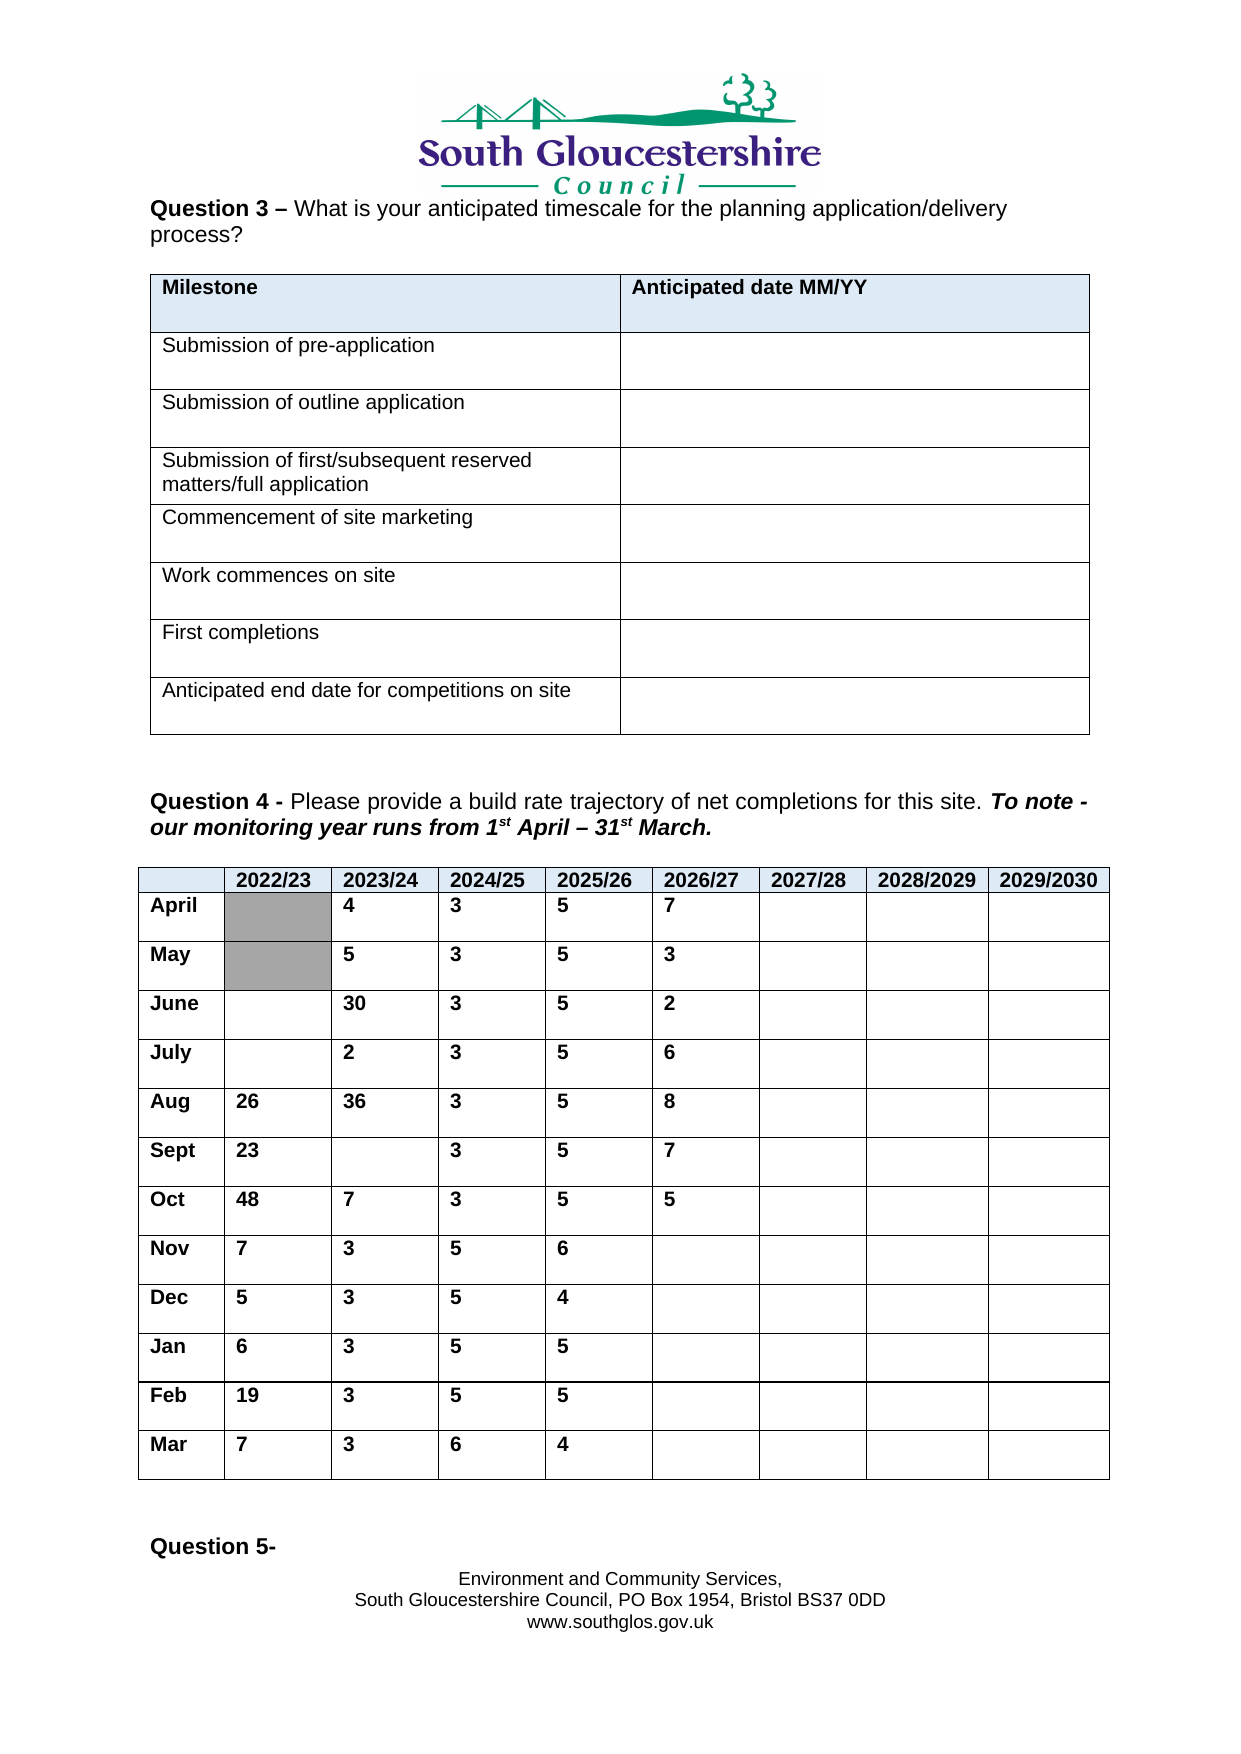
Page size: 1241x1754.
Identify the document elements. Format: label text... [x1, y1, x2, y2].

subtitle Question 5- [150, 1533, 1090, 1559]
table_cell [760, 1040, 866, 1088]
table_cell 5 [546, 1089, 652, 1137]
table_cell 4 [332, 893, 438, 941]
table_cell [225, 991, 331, 1039]
table_cell 5 [546, 991, 652, 1039]
table_cell [225, 1040, 331, 1088]
table_cell April [139, 893, 224, 941]
table_cell [621, 563, 1089, 619]
table_cell 3 [439, 893, 545, 941]
table_header 2025/26 [546, 868, 652, 892]
table_cell 23 [225, 1138, 331, 1186]
table_cell 3 [439, 1138, 545, 1186]
table_cell 7 [332, 1187, 438, 1234]
table_cell [621, 333, 1089, 389]
table_cell [653, 1334, 759, 1381]
table_cell 6 [225, 1334, 331, 1381]
table_cell Nov [139, 1236, 224, 1283]
table_cell Oct [139, 1187, 224, 1234]
table_cell [760, 1187, 866, 1234]
table_cell [867, 1236, 988, 1283]
table_cell [867, 991, 988, 1039]
table_cell [225, 942, 331, 990]
table_cell [621, 505, 1089, 562]
table_cell [621, 448, 1089, 504]
table_cell 3 [439, 1089, 545, 1137]
table_cell [989, 893, 1109, 941]
table_cell May [139, 942, 224, 990]
table_cell 2 [653, 991, 759, 1039]
table_cell 3 [653, 942, 759, 990]
table_cell [989, 1285, 1109, 1332]
table_cell 36 [332, 1089, 438, 1137]
text Question 3 – What is your anticipated timescale for the planning application/delivery process? [150, 195, 1090, 248]
table_cell [989, 991, 1109, 1039]
table_header 2024/25 [439, 868, 545, 892]
table_header 2027/28 [760, 868, 866, 892]
table_cell 6 [546, 1236, 652, 1283]
table_cell [653, 1236, 759, 1283]
table_cell Sept [139, 1138, 224, 1186]
table_cell [760, 942, 866, 990]
table_header 2022/23 [225, 868, 331, 892]
table_cell [621, 678, 1089, 734]
table_cell [867, 942, 988, 990]
table_cell 3 [439, 1040, 545, 1088]
table_cell 5 [439, 1285, 545, 1332]
table_cell 6 [439, 1431, 545, 1479]
table_cell 19 [225, 1383, 331, 1430]
table_cell [867, 1383, 988, 1430]
table_cell [867, 1285, 988, 1332]
table_cell [867, 1187, 988, 1234]
table_cell [989, 1089, 1109, 1137]
table_header 2028/2029 [867, 868, 988, 892]
table_cell 5 [546, 942, 652, 990]
table_cell 4 [546, 1431, 652, 1479]
table_cell [867, 1089, 988, 1137]
table_cell [989, 1431, 1109, 1479]
table_cell 48 [225, 1187, 331, 1234]
table_cell Submission of pre-application [151, 333, 620, 389]
table_cell 3 [332, 1236, 438, 1283]
table_cell [989, 942, 1109, 990]
table_cell 5 [546, 1138, 652, 1186]
table_cell [760, 1236, 866, 1283]
table_header Anticipated date MM/YY [621, 275, 1089, 332]
table_cell Jan [139, 1334, 224, 1381]
table_cell 5 [439, 1236, 545, 1283]
table_cell [867, 1040, 988, 1088]
table_cell [760, 1138, 866, 1186]
table_cell [867, 1138, 988, 1186]
table_cell Work commences on site [151, 563, 620, 619]
table_cell 5 [439, 1334, 545, 1381]
table_cell [760, 1334, 866, 1381]
table_cell July [139, 1040, 224, 1088]
table_cell 7 [653, 1138, 759, 1186]
table_header 2029/2030 [989, 868, 1109, 892]
table_cell [867, 1334, 988, 1381]
table_cell Dec [139, 1285, 224, 1332]
table_cell 5 [653, 1187, 759, 1234]
table_cell 3 [439, 1187, 545, 1234]
subtitle Question 4 - Please provide a build rate trajectory of net completions for this site. To note - our monitoring year runs from 1st April – 31st March. [150, 788, 1090, 841]
table_cell 2 [332, 1040, 438, 1088]
table_cell Anticipated end date for competitions on site [151, 678, 620, 734]
table_header 2023/24 [332, 868, 438, 892]
table_cell [989, 1334, 1109, 1381]
table_cell [989, 1040, 1109, 1088]
picture [418, 73, 822, 195]
table_cell 3 [439, 991, 545, 1039]
table_cell [653, 1431, 759, 1479]
table_header 2026/27 [653, 868, 759, 892]
table_cell [760, 1431, 866, 1479]
table_cell [760, 1285, 866, 1332]
table_cell 30 [332, 991, 438, 1039]
table_header Milestone [151, 275, 620, 332]
table_cell 3 [332, 1431, 438, 1479]
table_cell [760, 991, 866, 1039]
table_cell [989, 1236, 1109, 1283]
table_cell 5 [546, 1383, 652, 1430]
table_cell Aug [139, 1089, 224, 1137]
table_cell [653, 1285, 759, 1332]
table_cell 7 [225, 1236, 331, 1283]
table_cell 5 [225, 1285, 331, 1332]
table_cell 5 [439, 1383, 545, 1430]
table_cell [989, 1383, 1109, 1430]
table_cell 5 [546, 1334, 652, 1381]
table_cell 7 [653, 893, 759, 941]
table_cell [225, 893, 331, 941]
table_cell June [139, 991, 224, 1039]
table_cell 5 [546, 1040, 652, 1088]
table_cell [989, 1187, 1109, 1234]
table_cell 5 [546, 893, 652, 941]
table_cell 5 [546, 1187, 652, 1234]
table_cell 8 [653, 1089, 759, 1137]
table_cell 3 [439, 942, 545, 990]
table_cell [760, 893, 866, 941]
table_cell Submission of outline application [151, 390, 620, 447]
table_cell Mar [139, 1431, 224, 1479]
table_cell [653, 1383, 759, 1430]
table_cell 3 [332, 1285, 438, 1332]
table_cell [867, 893, 988, 941]
table_header [139, 868, 224, 892]
table_cell 4 [546, 1285, 652, 1332]
table_cell [621, 390, 1089, 447]
table_cell [760, 1089, 866, 1137]
table_cell [867, 1431, 988, 1479]
table_cell First completions [151, 620, 620, 677]
table_cell [332, 1138, 438, 1186]
table_cell [989, 1138, 1109, 1186]
table_cell [621, 620, 1089, 677]
table_cell 6 [653, 1040, 759, 1088]
table_cell 3 [332, 1334, 438, 1381]
table_cell 5 [332, 942, 438, 990]
table_cell Feb [139, 1383, 224, 1430]
table_cell 3 [332, 1383, 438, 1430]
table_cell Commencement of site marketing [151, 505, 620, 562]
table_cell Submission of first/subsequent reserved matters/full application [151, 448, 620, 504]
table_cell 26 [225, 1089, 331, 1137]
table_cell 7 [225, 1431, 331, 1479]
table_cell [760, 1383, 866, 1430]
